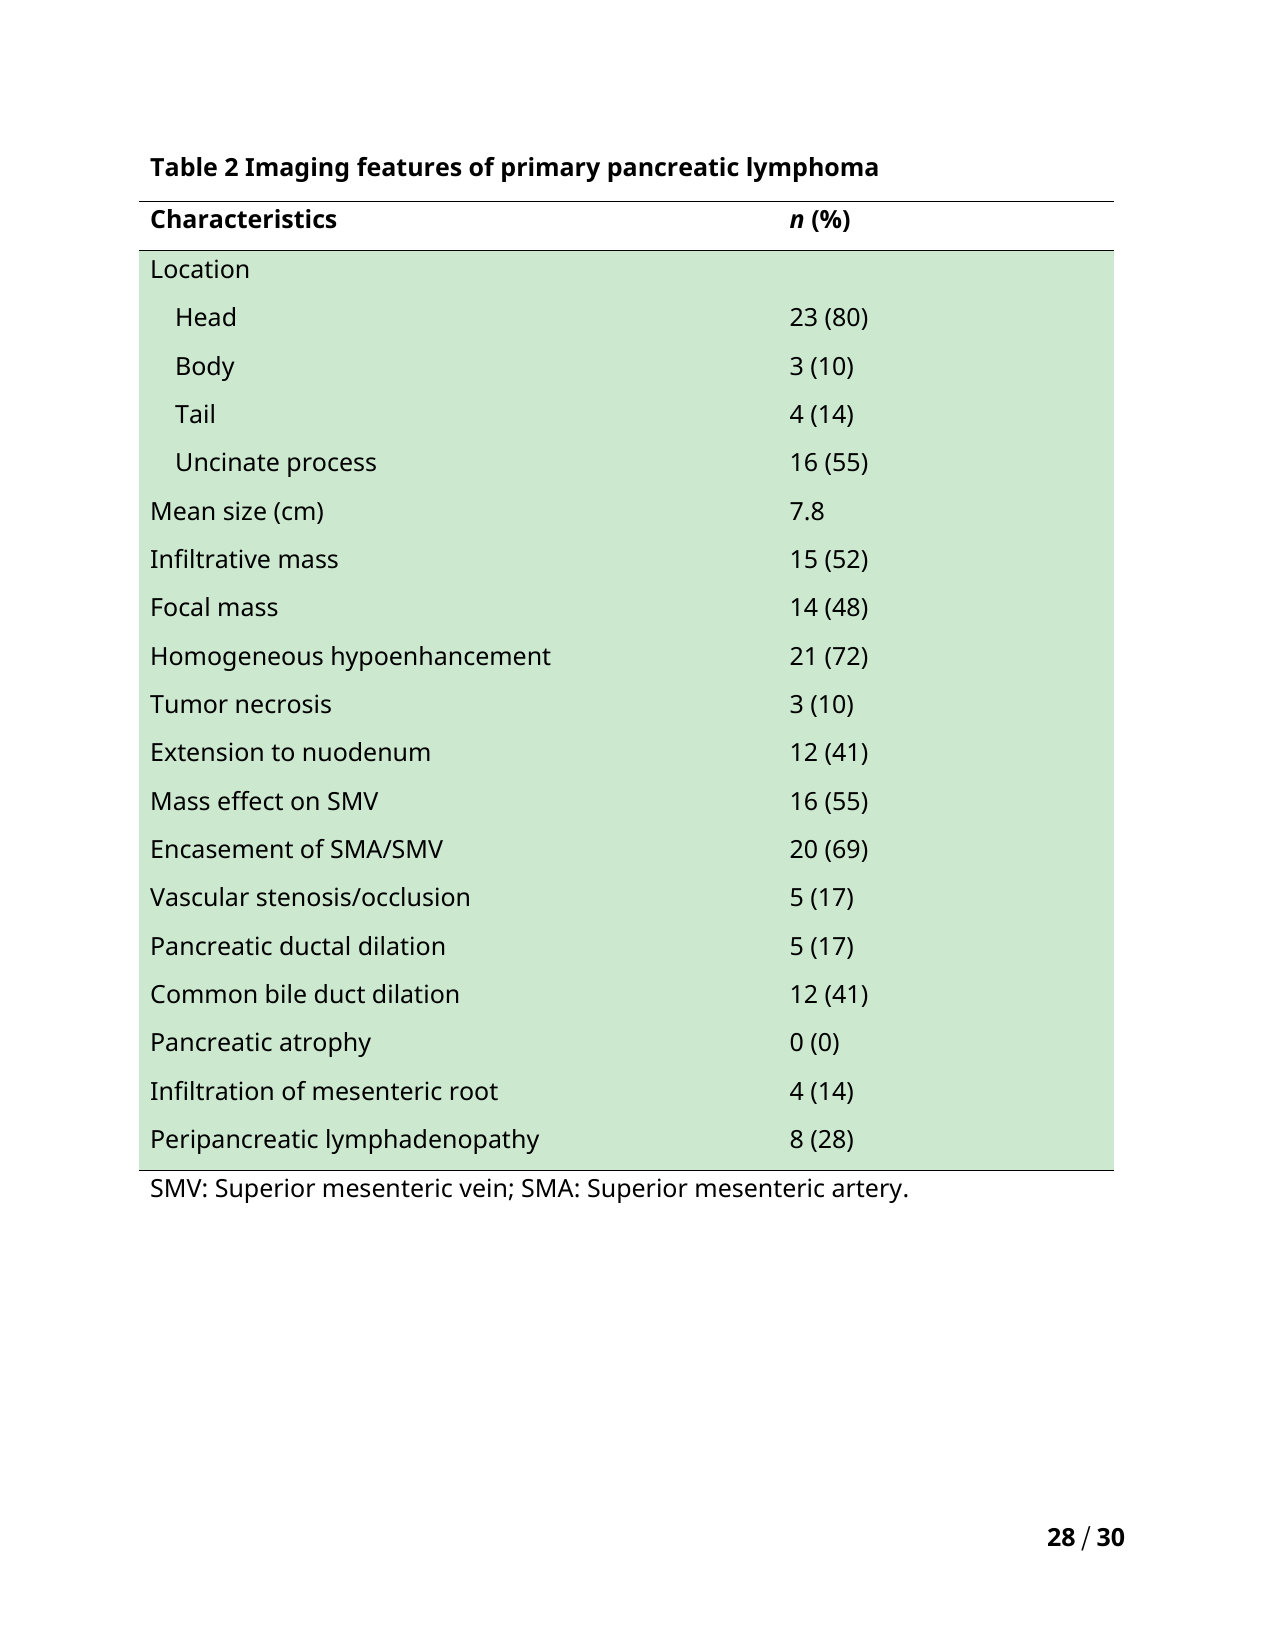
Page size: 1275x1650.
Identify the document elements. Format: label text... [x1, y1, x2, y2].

table_cell 4 (14) [778, 396, 1114, 445]
table_cell Homogeneous hypoenhancement [139, 638, 778, 686]
text SMV: Superior mesenteric vein; SMA: Superior mesenteric artery. [150, 1171, 1125, 1205]
table_cell 5 (17) [778, 880, 1114, 928]
table_cell 16 (55) [778, 783, 1114, 831]
table_header Characteristics [139, 202, 778, 250]
table_cell 5 (17) [778, 928, 1114, 976]
table_cell Uncinate process [139, 445, 778, 493]
table_cell Extension to nuodenum [139, 735, 778, 783]
text Table 2 Imaging features of primary pancreatic lymphoma [150, 150, 1125, 184]
table_cell Tumor necrosis [139, 686, 778, 735]
table_cell 15 (52) [778, 541, 1114, 590]
table_cell Infiltration of mesenteric root [139, 1073, 778, 1121]
table_cell Mean size (cm) [139, 493, 778, 541]
table_cell 20 (69) [778, 831, 1114, 880]
table_cell Location [139, 251, 778, 300]
table_cell Encasement of SMA/SMV [139, 831, 778, 880]
table_cell Mass effect on SMV [139, 783, 778, 831]
table_cell 23 (80) [778, 300, 1114, 348]
table_cell Body [139, 348, 778, 396]
table_cell 21 (72) [778, 638, 1114, 686]
table_header n (%) [778, 202, 1114, 250]
table_cell Vascular stenosis/occlusion [139, 880, 778, 928]
table_cell 7.8 [778, 493, 1114, 541]
table_cell Head [139, 300, 778, 348]
table_cell 3 (10) [778, 686, 1114, 735]
table_cell 14 (48) [778, 590, 1114, 638]
table_cell 4 (14) [778, 1073, 1114, 1121]
table_cell Infiltrative mass [139, 541, 778, 590]
table_cell Pancreatic ductal dilation [139, 928, 778, 976]
table_cell 12 (41) [778, 976, 1114, 1025]
table_cell [778, 251, 1114, 300]
table_cell Pancreatic atrophy [139, 1025, 778, 1073]
table_cell 16 (55) [778, 445, 1114, 493]
table_cell Peripancreatic lymphadenopathy [139, 1121, 778, 1170]
table_cell Focal mass [139, 590, 778, 638]
table_cell 0 (0) [778, 1025, 1114, 1073]
table_cell Tail [139, 396, 778, 445]
table_cell 12 (41) [778, 735, 1114, 783]
table_cell 3 (10) [778, 348, 1114, 396]
table_cell 8 (28) [778, 1121, 1114, 1170]
table_cell Common bile duct dilation [139, 976, 778, 1025]
